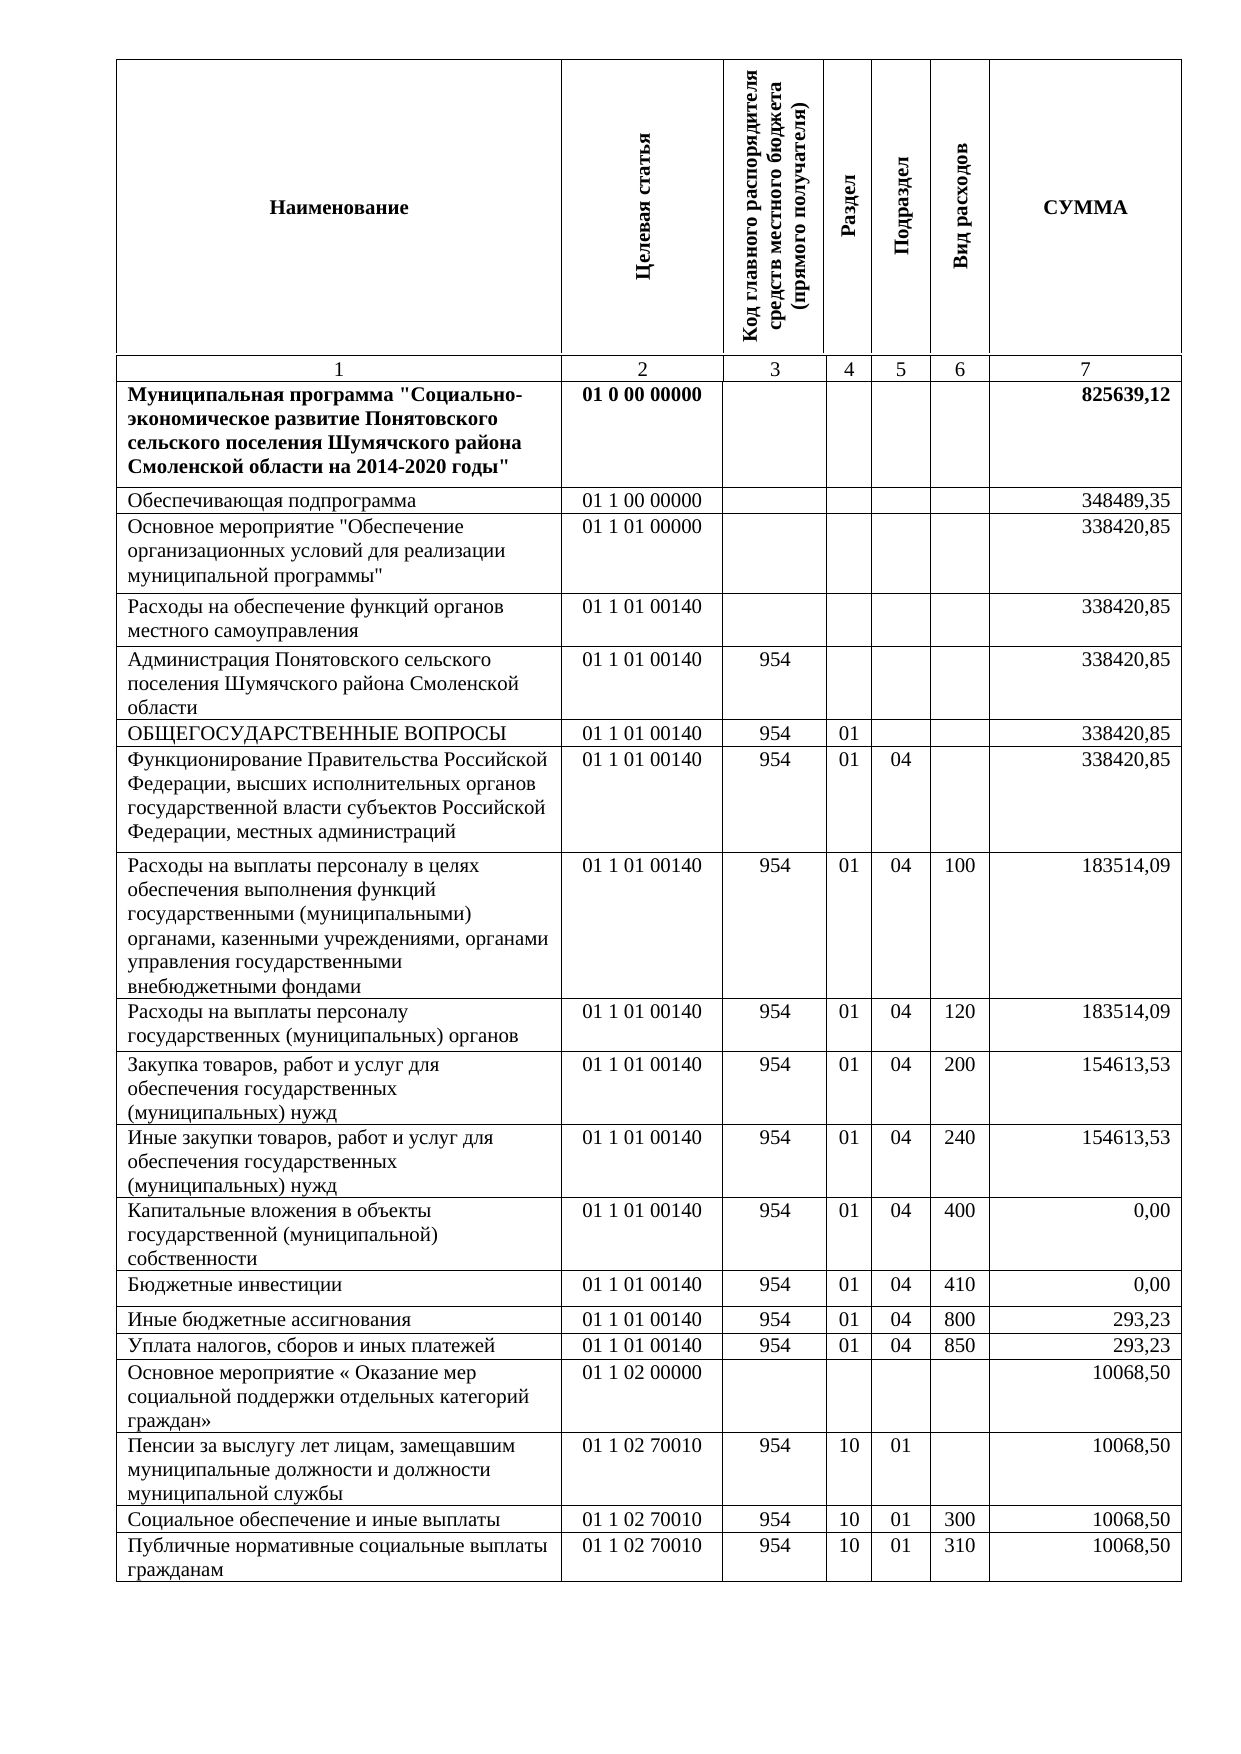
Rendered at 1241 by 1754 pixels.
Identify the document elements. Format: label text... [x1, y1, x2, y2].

table_cell [827, 488, 871, 513]
table_cell 338420,85 [990, 720, 1181, 746]
table_cell 01 [872, 1506, 930, 1532]
table_cell 293,23 [990, 1334, 1181, 1359]
table_cell Основное мероприятие « Оказание мер социальной поддержки отдельных категорий граждан» [117, 1360, 561, 1432]
table_header СУММА [990, 60, 1181, 353]
table_header 1 [117, 356, 561, 381]
table_cell 01 0 00 00000 [562, 382, 722, 487]
table_cell 01 1 01 00140 [562, 1125, 722, 1197]
table_cell 04 [872, 1271, 930, 1306]
table_header Вид расходов [931, 60, 989, 353]
table_cell 01 1 00 00000 [562, 488, 722, 513]
table_cell 01 1 01 00000 [562, 514, 722, 593]
table_cell 954 [723, 1307, 826, 1332]
table_header Раздел [824, 60, 871, 353]
table_cell 10 [827, 1433, 871, 1505]
table_cell 01 1 02 00000 [562, 1360, 722, 1432]
table_cell 10068,50 [990, 1533, 1181, 1581]
table_cell Закупка товаров, работ и услуг для обеспечения государственных (муниципальных) нужд [117, 1052, 561, 1124]
table_cell 01 1 02 70010 [562, 1433, 722, 1505]
table_cell 850 [931, 1334, 989, 1359]
table_cell [931, 720, 989, 746]
table_cell 954 [723, 999, 826, 1051]
table_cell Пенсии за выслугу лет лицам, замещавшим муниципальные должности и должности муниципальной службы [117, 1433, 561, 1505]
table_cell 200 [931, 1052, 989, 1124]
table_cell 954 [723, 1506, 826, 1532]
table_cell 10 [827, 1506, 871, 1532]
table_cell [872, 1360, 930, 1432]
table_cell 10068,50 [990, 1360, 1181, 1432]
table_cell 01 [827, 1125, 871, 1197]
table_cell 01 [827, 1198, 871, 1270]
table_cell 01 [827, 999, 871, 1051]
table_cell 01 1 01 00140 [562, 1271, 722, 1306]
table_cell 154613,53 [990, 1125, 1181, 1197]
table_cell Муниципальная программа "Социально-экономическое развитие Понятовского сельского поселения Шумячского района Смоленской области на 2014-2020 годы" [117, 382, 561, 487]
table_cell [827, 382, 871, 487]
table_cell 0,00 [990, 1271, 1181, 1306]
table_header 4 [827, 356, 871, 381]
table_cell [872, 720, 930, 746]
table_cell 01 1 02 70010 [562, 1506, 722, 1532]
table_cell [931, 514, 989, 593]
table_cell 800 [931, 1307, 989, 1332]
table_header 3 [724, 356, 826, 381]
table_cell 0,00 [990, 1198, 1181, 1270]
table_cell 01 [827, 720, 871, 746]
table_header 5 [872, 356, 930, 381]
table_cell 01 1 01 00140 [562, 720, 722, 746]
table_cell Иные закупки товаров, работ и услуг для обеспечения государственных (муниципальных) нужд [117, 1125, 561, 1197]
table_cell Администрация Понятовского сельского поселения Шумячского района Смоленской области [117, 647, 561, 719]
table_cell [872, 594, 930, 646]
table_cell 10068,50 [990, 1506, 1181, 1532]
table_cell 10 [827, 1533, 871, 1581]
table_cell 954 [723, 853, 826, 998]
table_cell [872, 488, 930, 513]
table_cell [827, 514, 871, 593]
table_cell 410 [931, 1271, 989, 1306]
table_cell 01 [827, 1307, 871, 1332]
table_cell [827, 594, 871, 646]
table_cell 10068,50 [990, 1433, 1181, 1505]
table_cell 183514,09 [990, 853, 1181, 998]
table_cell 01 [827, 853, 871, 998]
table_header Код главного распорядителя средств местного бюджета (прямого получателя) [724, 60, 823, 353]
table_cell 01 [827, 1052, 871, 1124]
table_cell [931, 747, 989, 852]
table_cell 954 [723, 1334, 826, 1359]
table_cell [872, 514, 930, 593]
table_cell 01 1 01 00140 [562, 647, 722, 719]
table_cell Уплата налогов, сборов и иных платежей [117, 1334, 561, 1359]
table_cell Социальное обеспечение и иные выплаты [117, 1506, 561, 1532]
table_cell Расходы на обеспечение функций органов местного самоуправления [117, 594, 561, 646]
table_cell Расходы на выплаты персоналу в целях обеспечения выполнения функций государственными (муниципальными) органами, казенными учреждениями, органами управления государственными внебюджетными фондами [117, 853, 561, 998]
table_cell Обеспечивающая подпрограмма [117, 488, 561, 513]
table_cell [931, 1433, 989, 1505]
table_cell 01 1 01 00140 [562, 1307, 722, 1332]
table_cell 954 [723, 1052, 826, 1124]
table_cell 954 [723, 1533, 826, 1581]
table_cell 04 [872, 1052, 930, 1124]
table_cell 954 [723, 1125, 826, 1197]
table_cell 01 1 01 00140 [562, 853, 722, 998]
table_cell [827, 647, 871, 719]
table_cell 240 [931, 1125, 989, 1197]
table_cell ОБЩЕГОСУДАРСТВЕННЫЕ ВОПРОСЫ [117, 720, 561, 746]
table_cell [872, 647, 930, 719]
table_header Целевая статья [562, 60, 723, 353]
table_cell [723, 382, 826, 487]
table_cell 310 [931, 1533, 989, 1581]
table_cell 04 [872, 1334, 930, 1359]
table_cell 04 [872, 999, 930, 1051]
table_cell 348489,35 [990, 488, 1181, 513]
table_cell 01 [872, 1533, 930, 1581]
table_cell 293,23 [990, 1307, 1181, 1332]
table_cell [931, 594, 989, 646]
table_cell 954 [723, 1433, 826, 1505]
table_cell 01 1 02 70010 [562, 1533, 722, 1581]
table_cell Публичные нормативные социальные выплаты гражданам [117, 1533, 561, 1581]
table_cell 183514,09 [990, 999, 1181, 1051]
table_cell 954 [723, 747, 826, 852]
table_cell [931, 1360, 989, 1432]
table_cell 338420,85 [990, 514, 1181, 593]
table_cell 954 [723, 1271, 826, 1306]
table_cell 01 1 01 00140 [562, 1334, 722, 1359]
table_cell [931, 382, 989, 487]
table_cell 04 [872, 1307, 930, 1332]
table_cell Иные бюджетные ассигнования [117, 1307, 561, 1332]
table_cell 300 [931, 1506, 989, 1532]
table_cell Основное мероприятие "Обеспечение организационных условий для реализации муниципальной программы" [117, 514, 561, 593]
table_cell 120 [931, 999, 989, 1051]
table_cell 01 [827, 1334, 871, 1359]
table_cell 338420,85 [990, 747, 1181, 852]
table_cell 01 1 01 00140 [562, 747, 722, 852]
table_cell [723, 488, 826, 513]
table_cell 338420,85 [990, 594, 1181, 646]
table_cell 338420,85 [990, 647, 1181, 719]
table_header 7 [990, 356, 1181, 381]
table_cell 825639,12 [990, 382, 1181, 487]
table_header 6 [931, 356, 989, 381]
table_cell 01 [827, 747, 871, 852]
table_cell Капитальные вложения в объекты государственной (муниципальной) собственности [117, 1198, 561, 1270]
table_cell Расходы на выплаты персоналу государственных (муниципальных) органов [117, 999, 561, 1051]
table_cell 954 [723, 647, 826, 719]
table_cell [872, 382, 930, 487]
table_cell 01 1 01 00140 [562, 594, 722, 646]
table_cell [723, 1360, 826, 1432]
table_cell 04 [872, 853, 930, 998]
table_cell 01 [872, 1433, 930, 1505]
table_cell 01 1 01 00140 [562, 999, 722, 1051]
table_header Наименование [117, 60, 561, 353]
table_cell 04 [872, 1198, 930, 1270]
table_cell 154613,53 [990, 1052, 1181, 1124]
table_cell [931, 647, 989, 719]
table_header Подраздел [872, 60, 930, 353]
table_cell [723, 514, 826, 593]
table_cell 04 [872, 1125, 930, 1197]
table_cell 400 [931, 1198, 989, 1270]
table_cell 04 [872, 747, 930, 852]
table_cell Бюджетные инвестиции [117, 1271, 561, 1306]
table_cell 01 1 01 00140 [562, 1052, 722, 1124]
table_cell [723, 594, 826, 646]
table_cell 954 [723, 1198, 826, 1270]
table_cell [931, 488, 989, 513]
table_cell [827, 1360, 871, 1432]
table_header 2 [562, 356, 723, 381]
table_cell 100 [931, 853, 989, 998]
table_cell 954 [723, 720, 826, 746]
table_cell 01 [827, 1271, 871, 1306]
table_cell Функционирование Правительства Российской Федерации, высших исполнительных органов государственной власти субъектов Российской Федерации, местных администраций [117, 747, 561, 852]
table_cell 01 1 01 00140 [562, 1198, 722, 1270]
